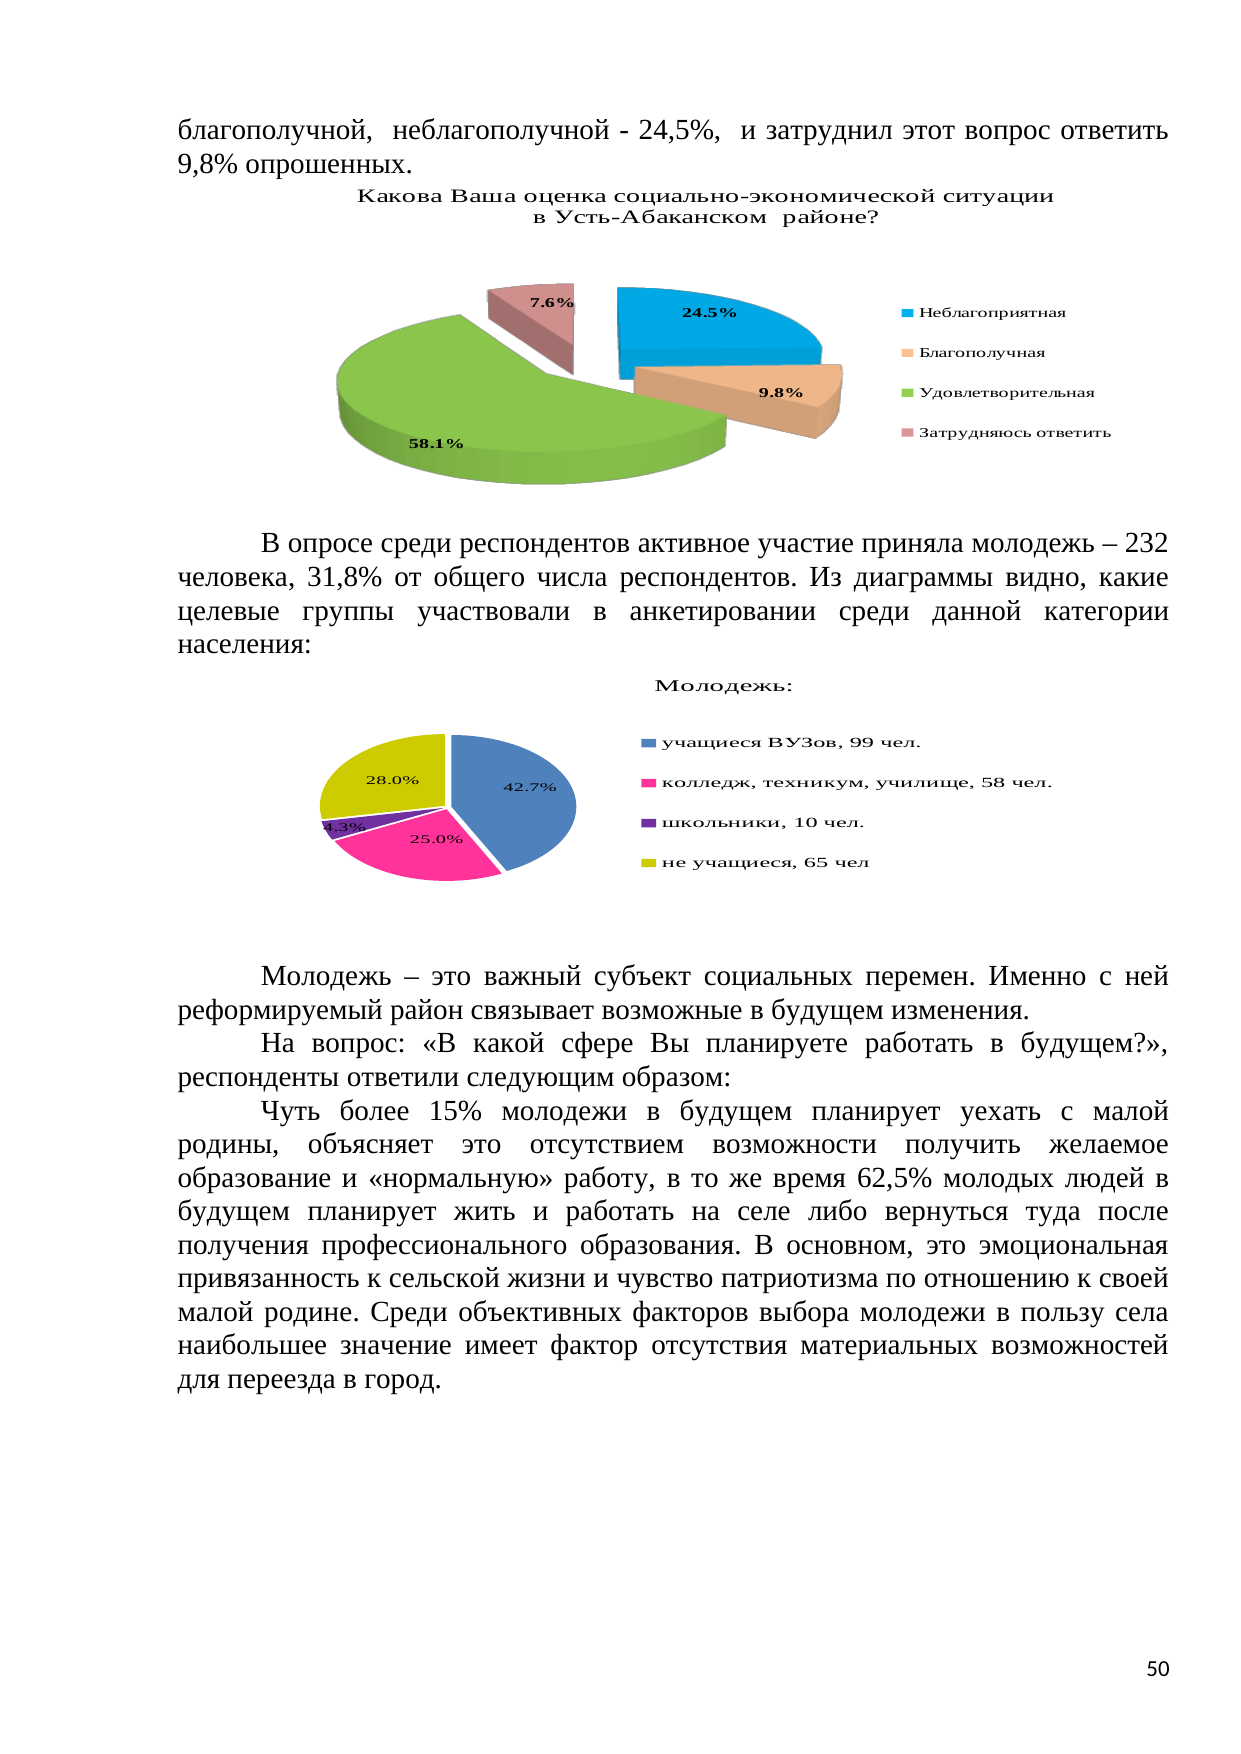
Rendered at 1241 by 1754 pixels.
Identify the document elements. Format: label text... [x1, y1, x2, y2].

text Молодежь – это важный субъект социальных перемен. Именно с ней реформируемый район связывает возможные в будущем изменения. [177, 958, 1169, 1026]
text Чуть более 15% молодежи в будущем планирует уехать с малой родины, объясняет это отсутствием возможности получить желаемое образование и «нормальную» работу, в то же время 62,5% молодых людей в будущем планирует жить и работать на селе либо вернуться туда после получения профессионального образования. В основном, это эмоциональная привязанность к сельской жизни и чувство патриотизма по отношению к своей малой родине. Среди объективных факторов выбора молодежи в пользу села наибольшее значение имеет фактор отсутствия материальных возможностей для переезда в город. [177, 1093, 1169, 1394]
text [177, 112, 1169, 179]
text В опросе среди респондентов активное участие приняла молодежь – 232 человека, 31,8% от общего числа респондентов. Из диаграммы видно, какие целевые группы участвовали в анкетировании среди данной категории населения: [177, 526, 1169, 660]
text На вопрос: «В какой сфере Вы планируете работать в будущем?», респонденты ответили следующим образом: [177, 1026, 1169, 1093]
